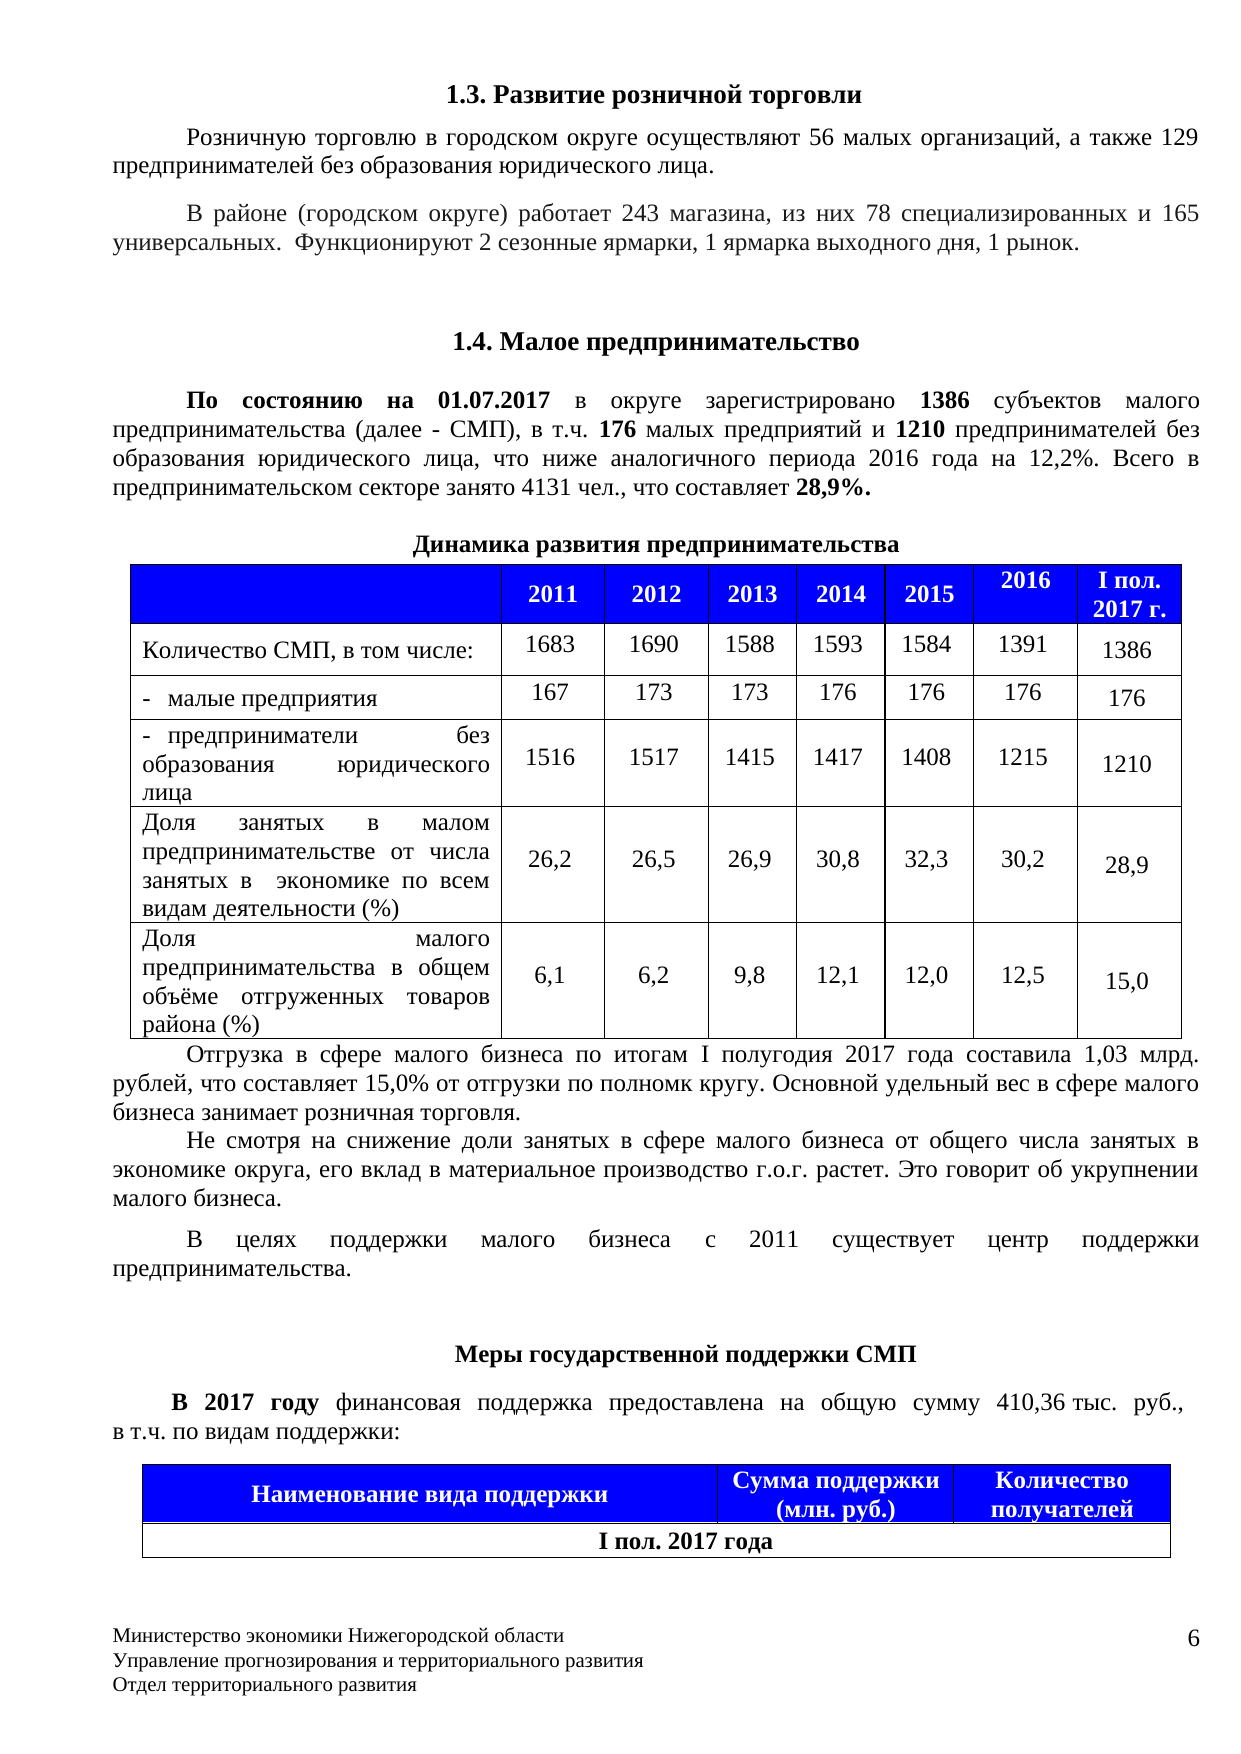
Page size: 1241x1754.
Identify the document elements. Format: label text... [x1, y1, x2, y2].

text 1.4. Малое предпринимательство [112, 326, 1200, 357]
text В 2017 году финансовая поддержка предоставлена на общую сумму 410,36 тыс. руб., в т.ч. по видам поддержки: [112, 1387, 1200, 1445]
table_header 2014 [797, 565, 884, 623]
text Отгрузка в сфере малого бизнеса по итогам I полугодия 2017 года составила 1,03 млрд. рублей, что составляет 15,0% от отгрузки по полномк кругу. Основной удельный вес в сфере малого бизнеса занимает розничная торговля. [112, 1039, 1200, 1126]
table_cell 30,2 [974, 807, 1077, 922]
table_cell Доля занятых в малом предпринимательстве от числа занятых в экономике по всем видам деятельности (%) [131, 807, 501, 922]
text Не смотря на снижение доли занятых в сфере малого бизнеса от общего числа занятых в экономике округа, его вклад в материальное производство г.о.г. растет. Это говорит об укрупнении малого бизнеса. [112, 1126, 1200, 1212]
table_cell 1588 [709, 624, 796, 675]
table_cell 6,2 [605, 923, 708, 1038]
table_cell 167 [502, 676, 604, 719]
table_cell 1683 [502, 624, 604, 675]
table_header 2016 [974, 565, 1077, 623]
table_cell 1408 [886, 720, 973, 806]
table_cell 173 [709, 676, 796, 719]
table_cell 1391 [974, 624, 1077, 675]
table_cell 1517 [605, 720, 708, 806]
table_cell 176 [1078, 676, 1181, 719]
table_header 2011 [502, 565, 604, 623]
table_cell 32,3 [886, 807, 973, 922]
text Розничную торговлю в городском округе осуществляют 56 малых организаций, а также 129 предпринимателей без образования юридического лица. [112, 122, 1200, 179]
table_header Количество получателей [954, 1465, 1170, 1522]
table_header Наименование вида поддержки [143, 1465, 717, 1522]
table_cell 176 [797, 676, 884, 719]
table_cell 26,9 [709, 807, 796, 922]
table_cell 1516 [502, 720, 604, 806]
text Динамика развития предпринимательства [112, 529, 1200, 558]
table_cell - предприниматели без образования юридического лица [131, 720, 501, 806]
table_cell 176 [886, 676, 973, 719]
table_cell 1415 [709, 720, 796, 806]
table_cell 1417 [797, 720, 884, 806]
table_cell 6,1 [502, 923, 604, 1038]
text В целях поддержки малого бизнеса с 2011 существует центр поддержки предпринимательства. [112, 1224, 1200, 1282]
table_cell 1593 [797, 624, 884, 675]
table_cell 1215 [974, 720, 1077, 806]
table_cell - малые предприятия [131, 676, 501, 719]
table_cell 30,8 [797, 807, 884, 922]
table_cell 1210 [1078, 720, 1181, 806]
table_header 2015 [886, 565, 973, 623]
table_cell 1584 [886, 624, 973, 675]
table_cell 26,5 [605, 807, 708, 922]
table_cell 176 [974, 676, 1077, 719]
text Меры государственной поддержки СМП [112, 1339, 1200, 1368]
text В районе (городском округе) работает 243 магазина, из них 78 специализированных и 165 универсальных. Функционируют 2 сезонные ярмарки, 1 ярмарка выходного дня, 1 рынок. [112, 198, 1200, 256]
text По состоянию на 01.07.2017 в округе зарегистрировано 1386 субъектов малого предпринимательства (далее - СМП), в т.ч. 176 малых предприятий и 1210 предпринимателей без образования юридического лица, что ниже аналогичного периода 2016 года на 12,2%. Всего в предпринимательском секторе занято 4131 чел., что составляет 28,9%. [112, 385, 1200, 500]
table_cell I пол. 2017 года [143, 1524, 1170, 1557]
table_header I пол. 2017 г. [1078, 565, 1181, 623]
table_cell 15,0 [1078, 923, 1181, 1038]
table_cell 1386 [1078, 624, 1181, 675]
table_cell 12,0 [886, 923, 973, 1038]
table_header 2012 [605, 565, 708, 623]
table_cell 12,5 [974, 923, 1077, 1038]
table_cell 28,9 [1078, 807, 1181, 922]
table_cell 1690 [605, 624, 708, 675]
table_cell 26,2 [502, 807, 604, 922]
table_header Сумма поддержки (млн. руб.) [718, 1465, 953, 1522]
text 1.3. Развитие розничной торговли [112, 78, 1196, 109]
table_cell Количество СМП, в том числе: [131, 624, 501, 675]
table_cell 9,8 [709, 923, 796, 1038]
table_header 2013 [709, 565, 796, 623]
table_cell 12,1 [797, 923, 884, 1038]
table_cell Доля малого предпринимательства в общем объёме отгруженных товаров района (%) [131, 923, 501, 1038]
table_cell 173 [605, 676, 708, 719]
table_header [131, 565, 501, 623]
